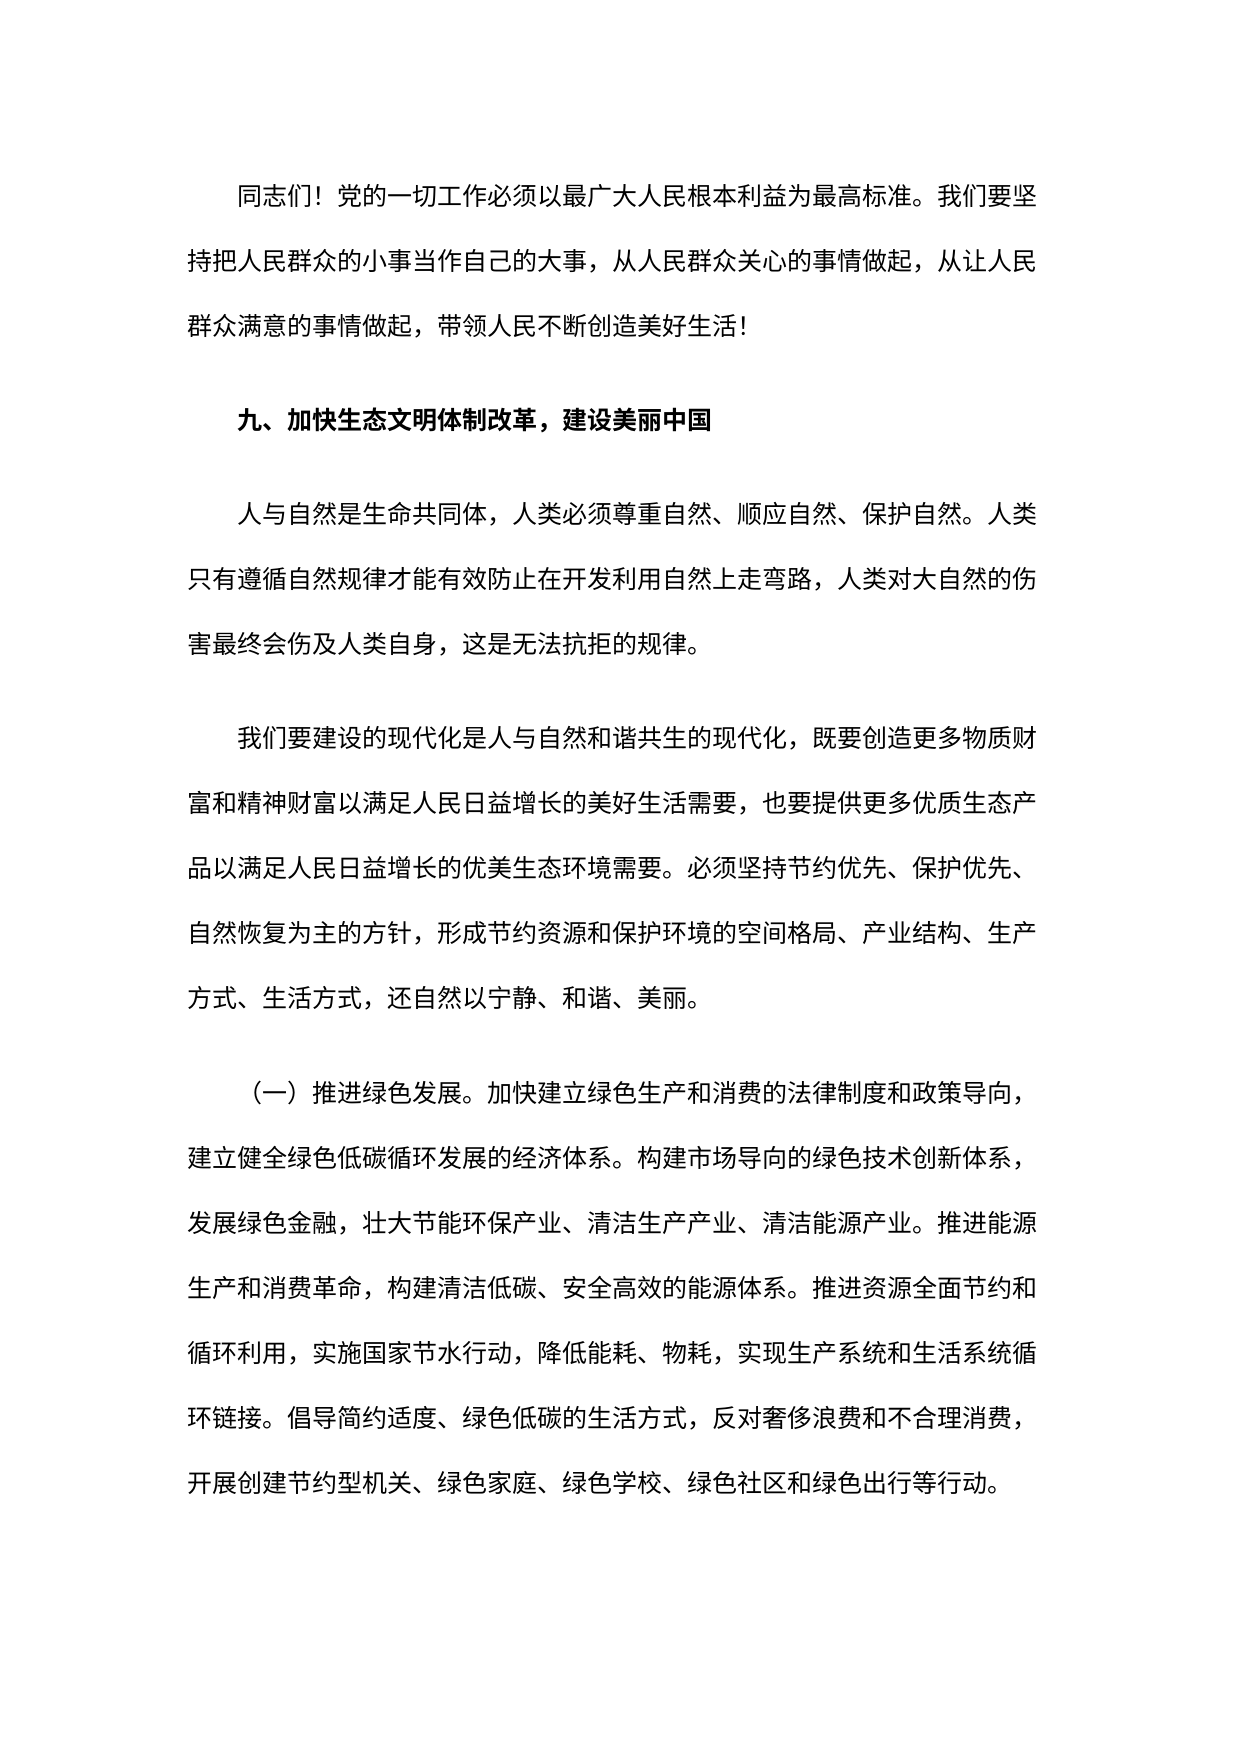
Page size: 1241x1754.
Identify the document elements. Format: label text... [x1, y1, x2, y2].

text 我们要建设的现代化是人与自然和谐共生的现代化，既要创造更多物质财富和精神财富以满足人民日益增长的美好生活需要，也要提供更多优质生态产品以满足人民日益增长的优美生态环境需要。必须坚持节约优先、保护优先、自然恢复为主的方针，形成节约资源和保护环境的空间格局、产业结构、生产方式、生活方式，还自然以宁静、和谐、美丽。 [187, 704, 1053, 1029]
text 同志们！党的一切工作必须以最广大人民根本利益为最高标准。我们要坚持把人民群众的小事当作自己的大事，从人民群众关心的事情做起，从让人民群众满意的事情做起，带领人民不断创造美好生活！ [187, 162, 1053, 357]
text 人与自然是生命共同体，人类必须尊重自然、顺应自然、保护自然。人类只有遵循自然规律才能有效防止在开发利用自然上走弯路，人类对大自然的伤害最终会伤及人类自身，这是无法抗拒的规律。 [187, 480, 1053, 675]
text （一）推进绿色发展。加快建立绿色生产和消费的法律制度和政策导向，建立健全绿色低碳循环发展的经济体系。构建市场导向的绿色技术创新体系，发展绿色金融，壮大节能环保产业、清洁生产产业、清洁能源产业。推进能源生产和消费革命，构建清洁低碳、安全高效的能源体系。推进资源全面节约和循环利用，实施国家节水行动，降低能耗、物耗，实现生产系统和生活系统循环链接。倡导简约适度、绿色低碳的生活方式，反对奢侈浪费和不合理消费，开展创建节约型机关、绿色家庭、绿色学校、绿色社区和绿色出行等行动。 [187, 1059, 1053, 1514]
text 九、加快生态文明体制改革，建设美丽中国 [187, 386, 1053, 451]
